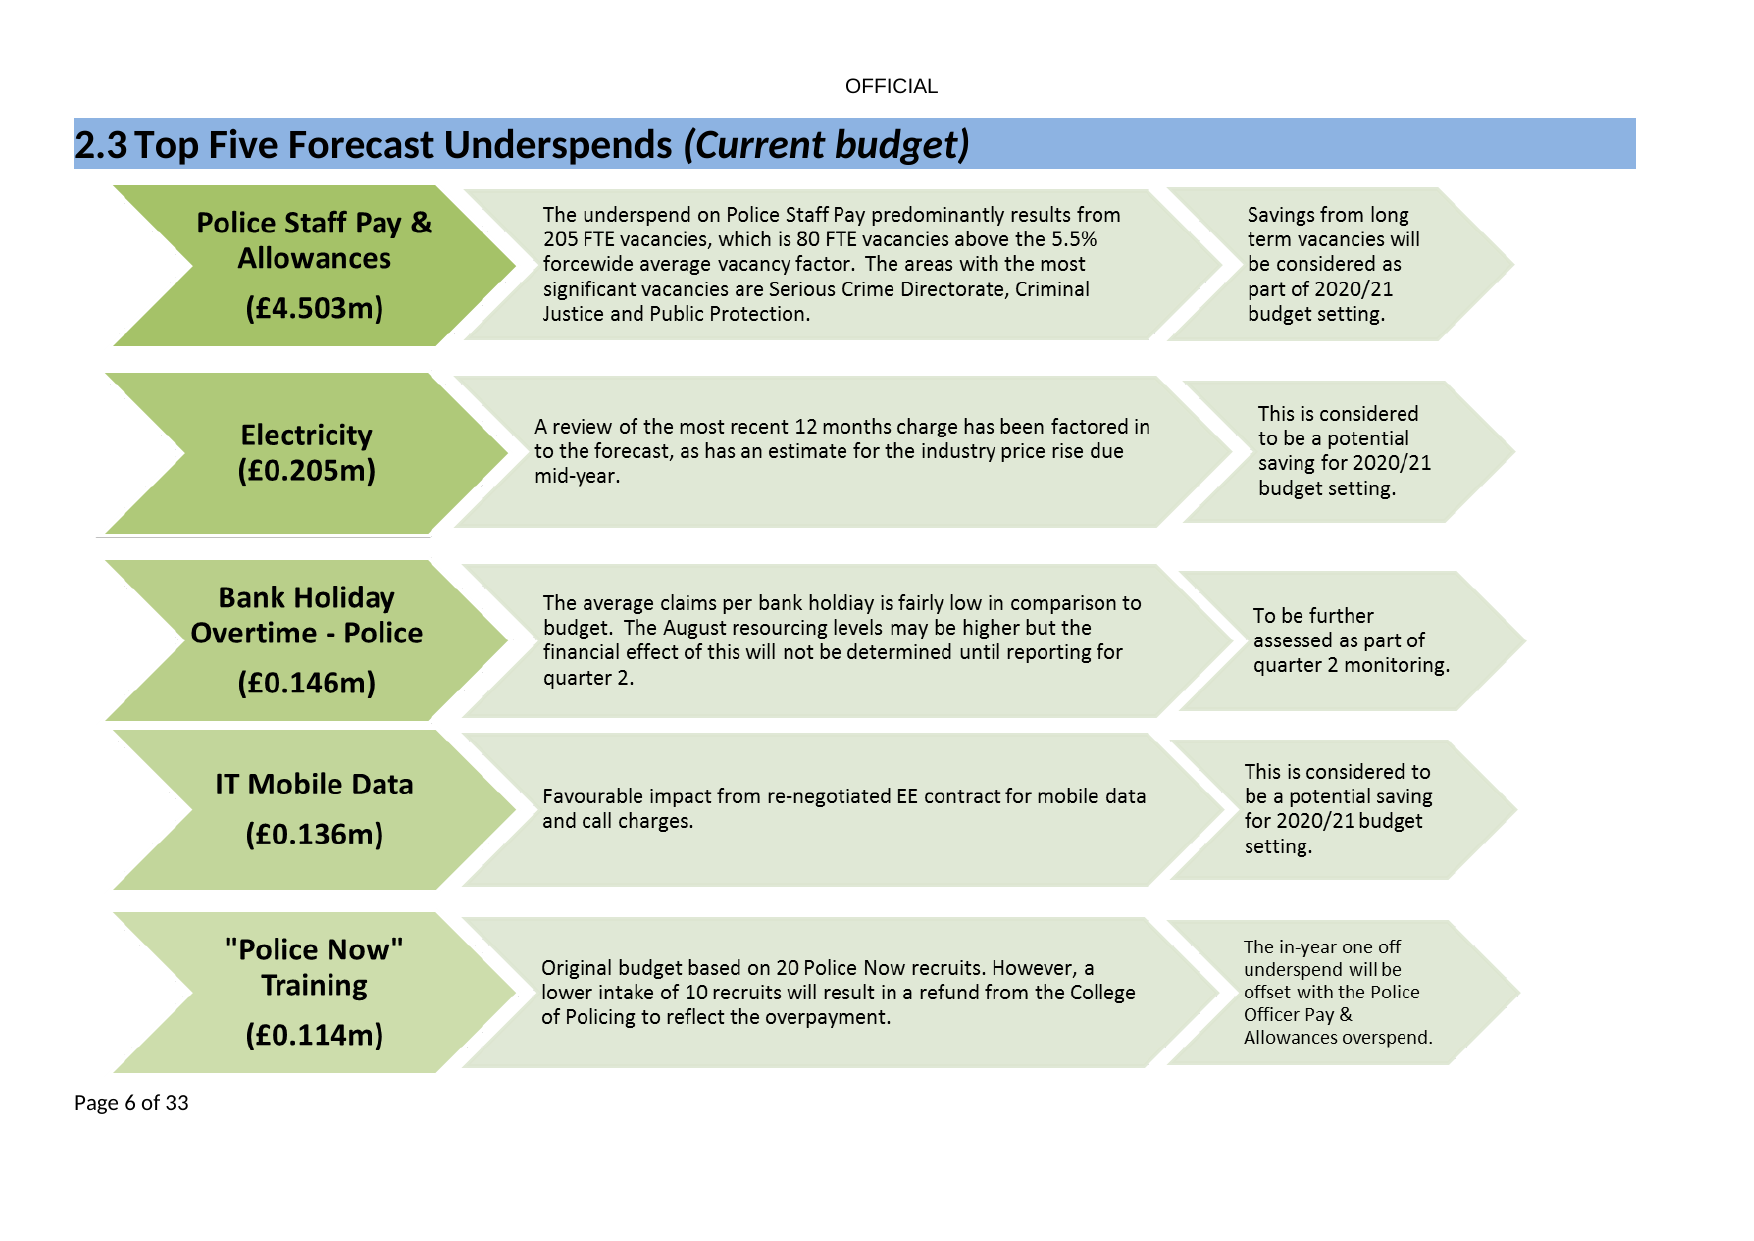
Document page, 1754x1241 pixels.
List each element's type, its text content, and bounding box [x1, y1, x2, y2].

subtitle Top Five Forecast Underspends (Current budget) [74, 118, 1636, 169]
picture [73, 181, 1558, 1098]
